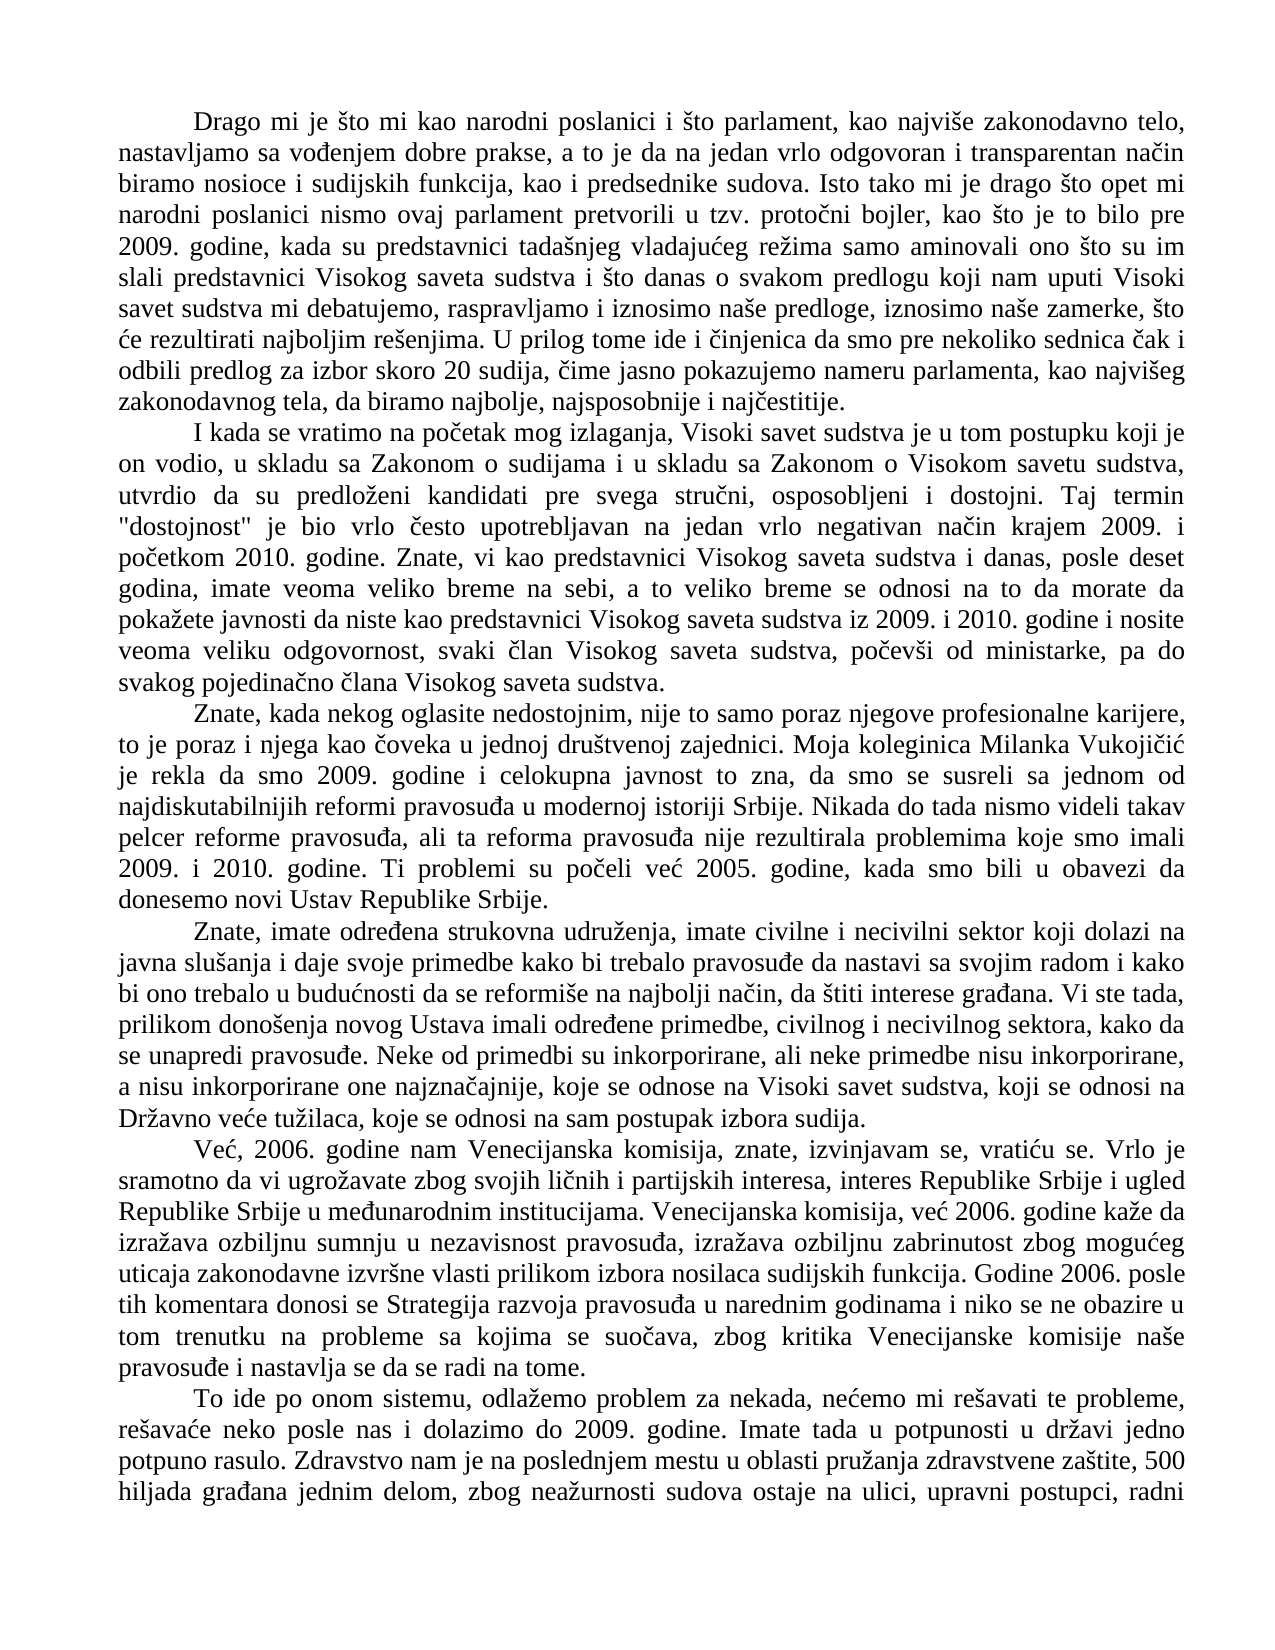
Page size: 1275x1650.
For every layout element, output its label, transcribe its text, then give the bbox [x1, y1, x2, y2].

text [118, 1382, 1186, 1507]
text Znate, kada nekog oglasite nedostojnim, nije to samo poraz njegove profesionalne karijere, to je poraz i njega kao čoveka u jednoj društvenoj zajednici. Moja koleginica Milanka Vukojičić je rekla da smo 2009. godine i celokupna javnost to zna, da smo se susreli sa jednom od najdiskutabilnijih reformi pravosuđa u modernoj istoriji Srbije. Nikada do tada nismo videli takav pelcer reforme pravosuđa, ali ta reforma pravosuđa nije rezultirala problemima koje smo imali 2009. i 2010. godine. Ti problemi su počeli već 2005. godine, kada smo bili u obavezi da donesemo novi Ustav Republike Srbije. [118, 697, 1186, 915]
text Drago mi je što mi kao narodni poslanici i što parlament, kao najviše zakonodavno telo, nastavljamo sa vođenjem dobre prakse, a to je da na jedan vrlo odgovoran i transparentan način biramo nosioce i sudijskih funkcija, kao i predsednike sudova. Isto tako mi je drago što opet mi narodni poslanici nismo ovaj parlament pretvorili u tzv. protočni bojler, kao što je to bilo pre 2009. godine, kada su predstavnici tadašnjeg vladajućeg režima samo aminovali ono što su im slali predstavnici Visokog saveta sudstva i što danas o svakom predlogu koji nam uputi Visoki savet sudstva mi debatujemo, raspravljamo i iznosimo naše predloge, iznosimo naše zamerke, što će rezultirati najboljim rešenjima. U prilog tome ide i činjenica da smo pre nekoliko sednica čak i odbili predlog za izbor skoro 20 sudija, čime jasno pokazujemo nameru parlamenta, kao najvišeg zakonodavnog tela, da biramo najbolje, najsposobnije i najčestitije. [118, 105, 1186, 416]
text I kada se vratimo na početak mog izlaganja, Visoki savet sudstva je u tom postupku koji je on vodio, u skladu sa Zakonom o sudijama i u skladu sa Zakonom o Visokom savetu sudstva, utvrdio da su predloženi kandidati pre svega stručni, osposobljeni i dostojni. Taj termin "dostojnost" je bio vrlo često upotrebljavan na jedan vrlo negativan način krajem 2009. i početkom 2010. godine. Znate, vi kao predstavnici Visokog saveta sudstva i danas, posle deset godina, imate veoma veliko breme na sebi, a to veliko breme se odnosi na to da morate da pokažete javnosti da niste kao predstavnici Visokog saveta sudstva iz 2009. i 2010. godine i nosite veoma veliku odgovornost, svaki član Visokog saveta sudstva, počevši od ministarke, pa do svakog pojedinačno člana Visokog saveta sudstva. [118, 416, 1186, 697]
text Znate, imate određena strukovna udruženja, imate civilne i necivilni sektor koji dolazi na javna slušanja i daje svoje primedbe kako bi trebalo pravosuđe da nastavi sa svojim radom i kako bi ono trebalo u budućnosti da se reformiše na najbolji način, da štiti interese građana. Vi ste tada, prilikom donošenja novog Ustava imali određene primedbe, civilnog i necivilnog sektora, kako da se unapredi pravosuđe. Neke od primedbi su inkorporirane, ali neke primedbe nisu inkorporirane, a nisu inkorporirane one najznačajnije, koje se odnose na Visoki savet sudstva, koji se odnosi na Državno veće tužilaca, koje se odnosi na sam postupak izbora sudija. [118, 915, 1186, 1133]
text Već, 2006. godine nam Venecijanska komisija, znate, izvinjavam se, vratiću se. Vrlo je sramotno da vi ugrožavate zbog svojih ličnih i partijskih interesa, interes Republike Srbije i ugled Republike Srbije u međunarodnim institucijama. Venecijanska komisija, već 2006. godine kaže da izražava ozbiljnu sumnju u nezavisnost pravosuđa, izražava ozbiljnu zabrinutost zbog mogućeg uticaja zakonodavne izvršne vlasti prilikom izbora nosilaca sudijskih funkcija. Godine 2006. posle tih komentara donosi se Strategija razvoja pravosuđa u narednim godinama i niko se ne obazire u tom trenutku na probleme sa kojima se suočava, zbog kritika Venecijanske komisije naše pravosuđe i nastavlja se da se radi na tome. [118, 1133, 1186, 1382]
